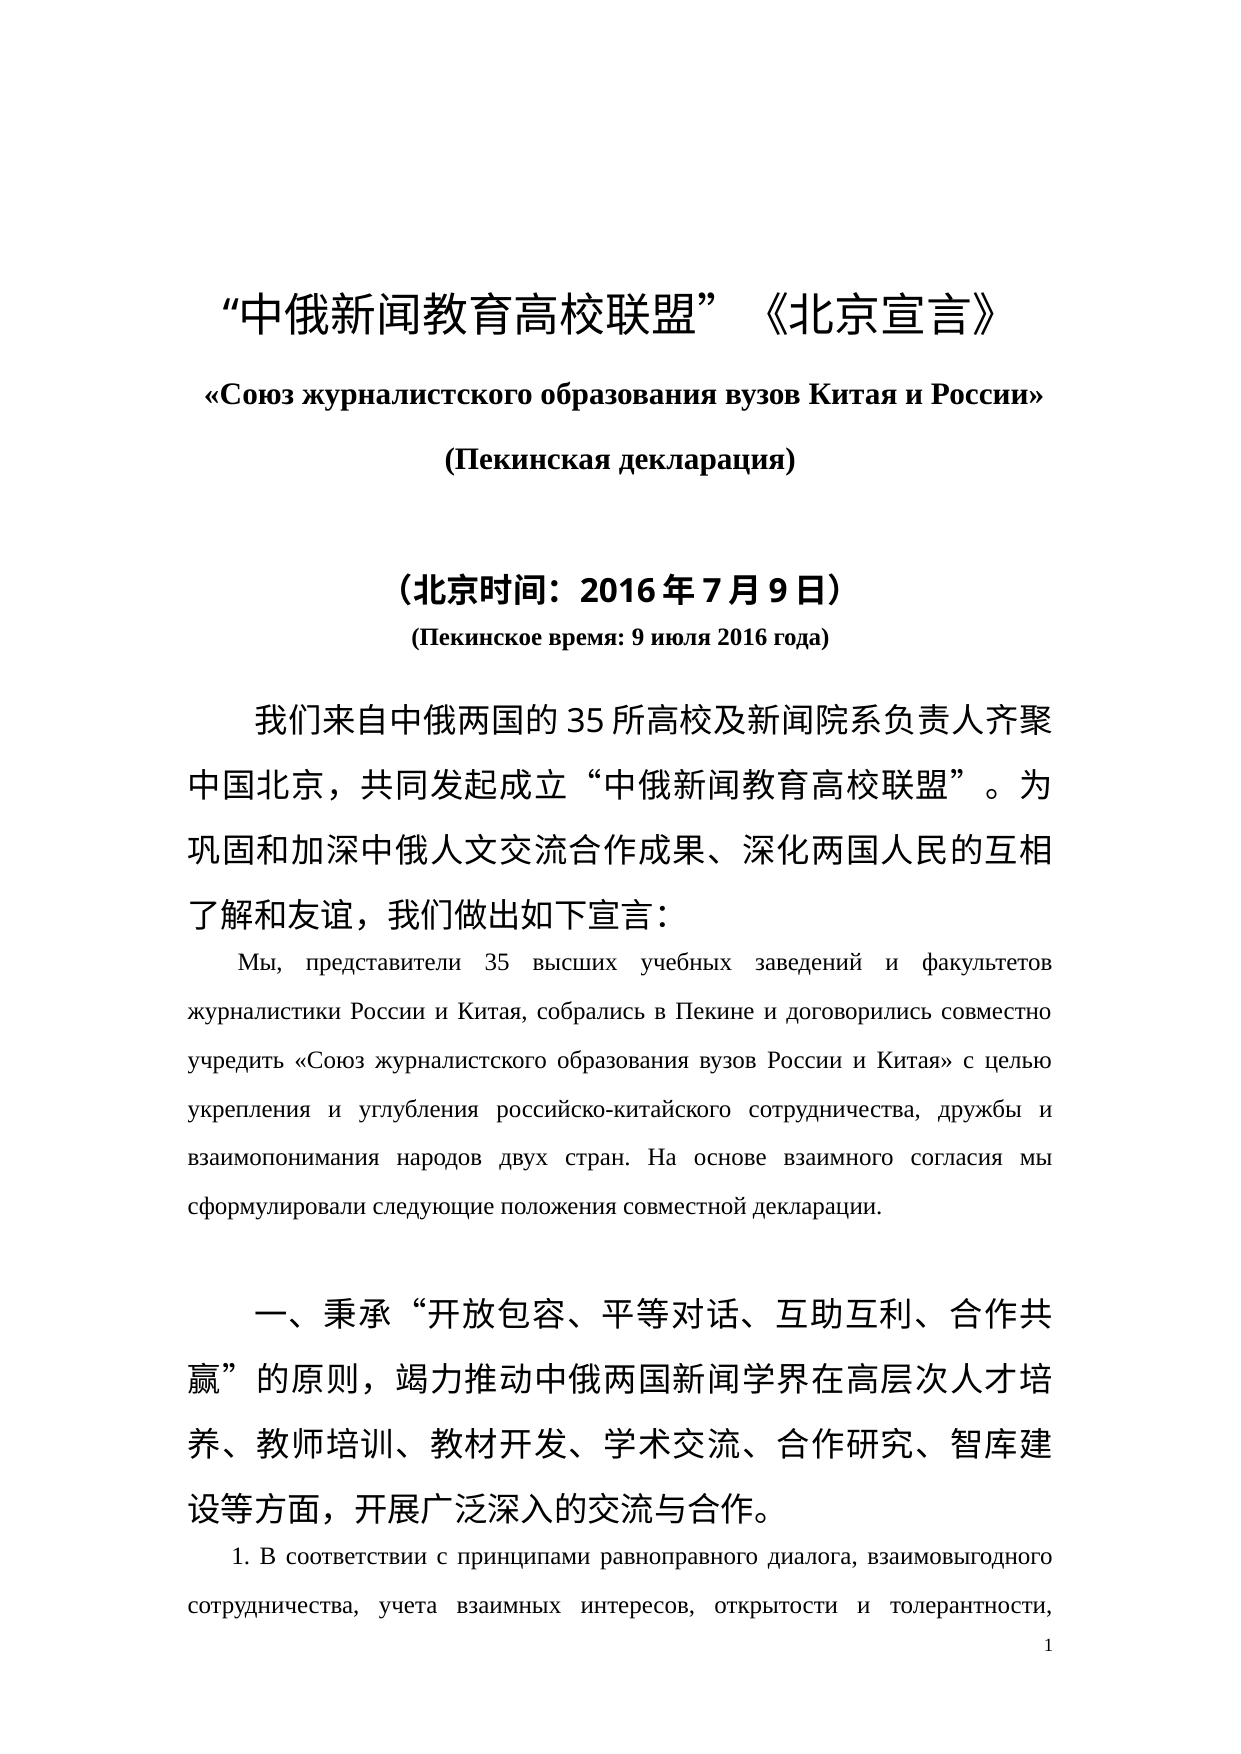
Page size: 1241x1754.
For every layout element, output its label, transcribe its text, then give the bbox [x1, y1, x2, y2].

text Мы, представители 35 высших учебных заведений и факультетов журналистики России и Китая, собрались в Пекине и договорились совместно учредить «Союз журналистского образования вузов России и Китая» с целью укрепления и углубления российско-китайского сотрудничества, дружбы и взаимопонимания народов двух стран. На основе взаимного согласия мы сформулировали следующие положения совместной декларации. [187, 946, 1053, 1222]
text «Союз журналистского образования вузов Китая и России» [187, 361, 1053, 426]
text 我们来自中俄两国的35所高校及新闻院系负责人齐聚中国北京，共同发起成立“中俄新闻教育高校联盟”。为巩固和加深中俄人文交流合作成果、深化两国人民的互相了解和友谊，我们做出如下宣言： [187, 686, 1053, 946]
text (Пекинское время: 9 июля 2016 года) [187, 621, 1053, 653]
text （北京时间：2016年7月9日） [187, 556, 1053, 621]
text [187, 1539, 1053, 1621]
text (Пекинская декларация) [187, 426, 1053, 491]
text 一、秉承“开放包容、平等对话、互助互利、合作共赢”的原则，竭力推动中俄两国新闻学界在高层次人才培养、教师培训、教材开发、学术交流、合作研究、智库建设等方面，开展广泛深入的交流与合作。 [187, 1279, 1053, 1539]
text “中俄新闻教育高校联盟”《北京宣言》 [187, 263, 1053, 361]
